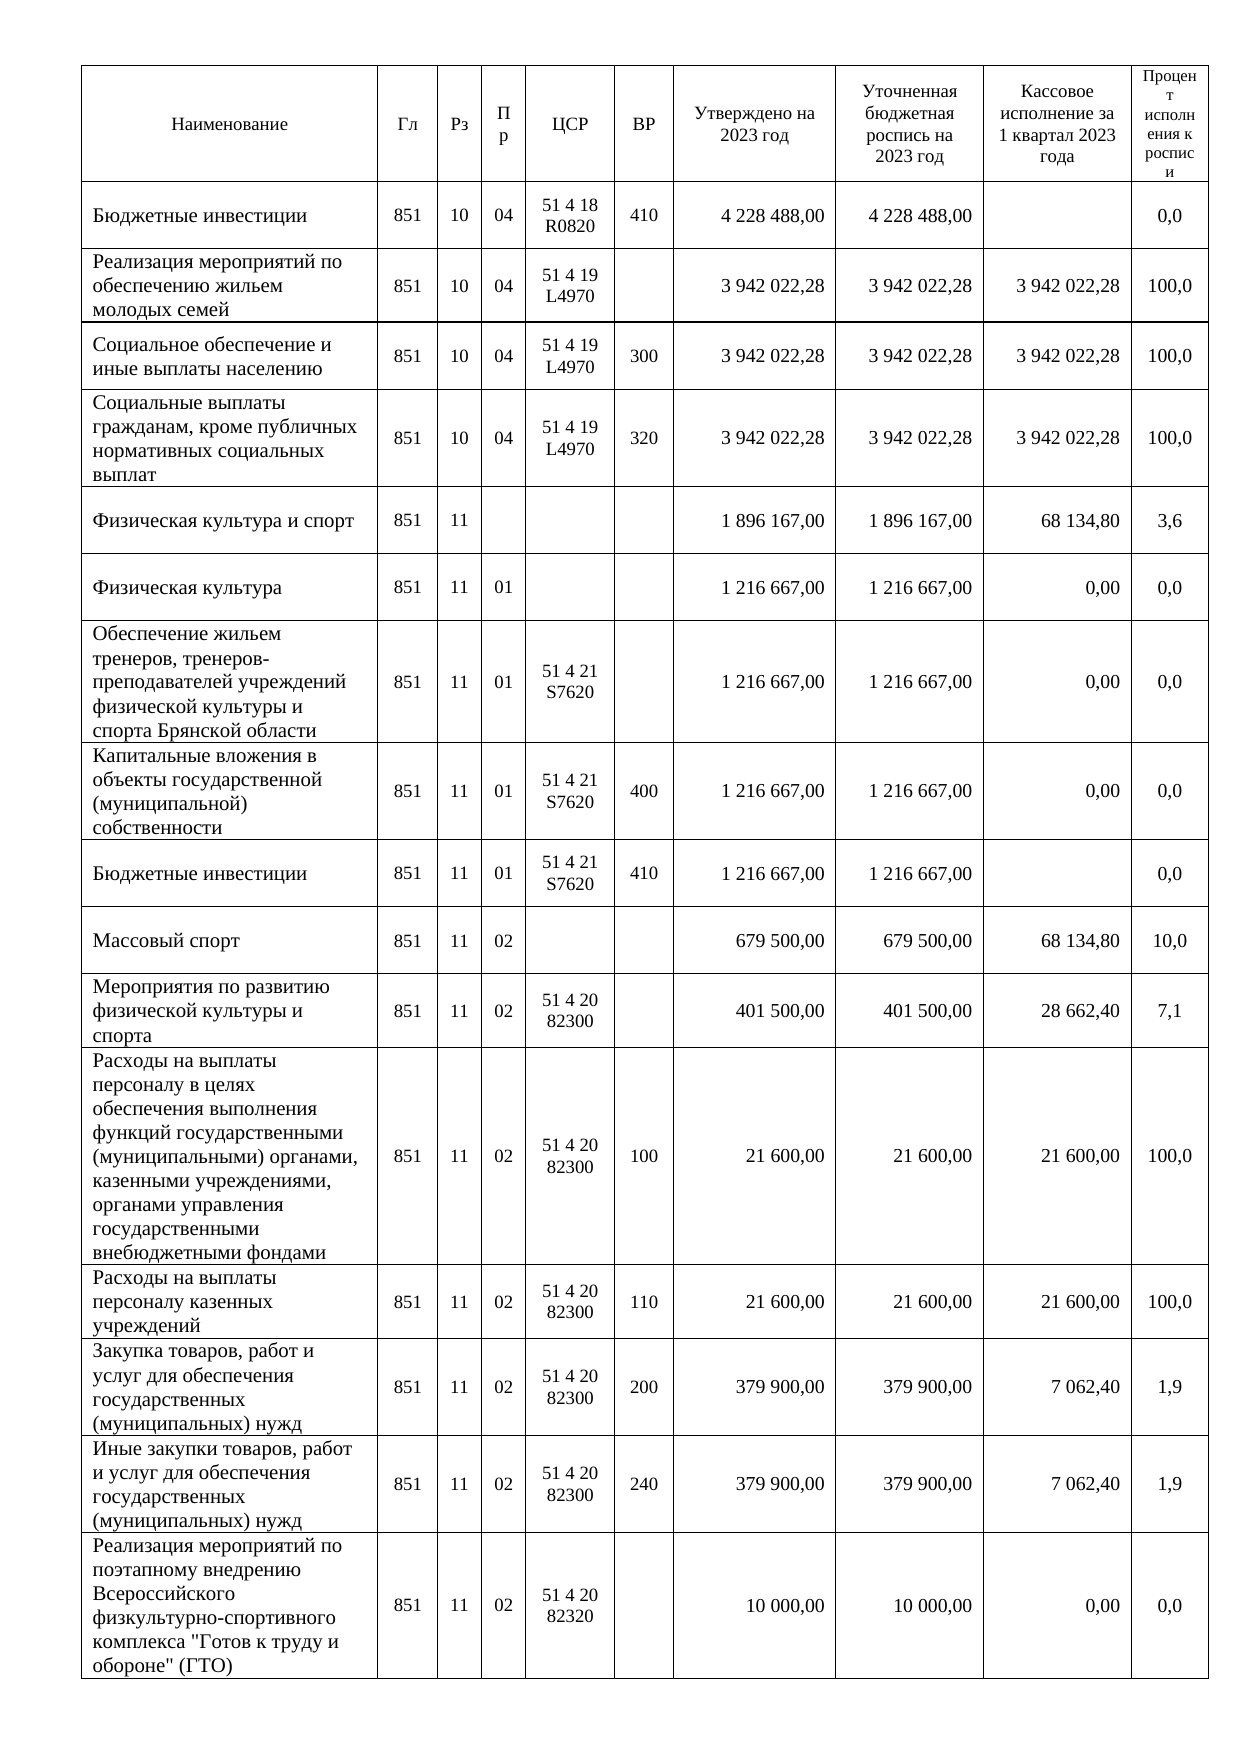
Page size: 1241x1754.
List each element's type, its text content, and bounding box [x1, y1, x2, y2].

table_cell 51 4 20 82300 [526, 1436, 614, 1532]
table_cell [482, 487, 525, 553]
table_cell 100,0 [1132, 249, 1208, 321]
table_header ВР [615, 66, 673, 181]
table_cell 51 4 20 82300 [526, 1339, 614, 1435]
table_cell Расходы на выплаты персоналу казенных учреждений [82, 1265, 377, 1337]
table_cell 1 216 667,00 [836, 554, 983, 620]
table_cell 11 [438, 743, 481, 839]
table_cell 3,6 [1132, 487, 1208, 553]
table_cell [526, 907, 614, 973]
table_cell 0,0 [1132, 554, 1208, 620]
table_header Уточненная бюджетная роспись на 2023 год [836, 66, 983, 181]
table_cell 1 216 667,00 [674, 554, 835, 620]
table_cell [526, 487, 614, 553]
table_cell 02 [482, 1339, 525, 1435]
table_cell 0,0 [1132, 182, 1208, 248]
table_cell 0,0 [1132, 743, 1208, 839]
table_cell 679 500,00 [674, 907, 835, 973]
table_header Утверждено на 2023 год [674, 66, 835, 181]
table_cell 02 [482, 1048, 525, 1264]
table_cell 679 500,00 [836, 907, 983, 973]
table_cell 400 [615, 743, 673, 839]
table_cell 02 [482, 1265, 525, 1337]
table_cell Реализация мероприятий по обеспечению жильем молодых семей [82, 249, 377, 321]
table_cell 0,00 [984, 621, 1131, 742]
table_cell 3 942 022,28 [836, 249, 983, 321]
table_cell 3 942 022,28 [836, 323, 983, 389]
table_cell 0,0 [1132, 621, 1208, 742]
table_cell [984, 182, 1131, 248]
table_cell 21 600,00 [674, 1265, 835, 1337]
table_cell 401 500,00 [836, 974, 983, 1047]
table_cell 01 [482, 840, 525, 906]
table_cell 1 216 667,00 [836, 840, 983, 906]
table_cell 02 [482, 1533, 525, 1677]
table_cell 10 [438, 323, 481, 389]
table_cell Реализация мероприятий по поэтапному внедрению Всероссийского физкультурно-спортивного комплекса "Готов к труду и обороне" (ГТО) [82, 1533, 377, 1677]
table_cell 11 [438, 1265, 481, 1337]
table_cell 4 228 488,00 [674, 182, 835, 248]
table_cell [984, 840, 1131, 906]
table_cell 1 216 667,00 [674, 840, 835, 906]
table_cell 10 000,00 [836, 1533, 983, 1677]
table_cell 851 [378, 1436, 437, 1532]
table_cell 11 [438, 1048, 481, 1264]
table_cell 100,0 [1132, 1048, 1208, 1264]
table_cell 0,00 [984, 743, 1131, 839]
table_cell 01 [482, 554, 525, 620]
table_cell 3 942 022,28 [984, 390, 1131, 486]
table_cell [615, 907, 673, 973]
table_cell 11 [438, 974, 481, 1047]
table_cell Массовый спорт [82, 907, 377, 973]
table_cell [615, 487, 673, 553]
table_cell 851 [378, 743, 437, 839]
table_cell 1 216 667,00 [836, 621, 983, 742]
table_cell 100,0 [1132, 1265, 1208, 1337]
table_cell 851 [378, 182, 437, 248]
table_cell 51 4 21 S7620 [526, 743, 614, 839]
table_cell Бюджетные инвестиции [82, 182, 377, 248]
table_cell Расходы на выплаты персоналу в целях обеспечения выполнения функций государственными (муниципальными) органами, казенными учреждениями, органами управления государственными внебюджетными фондами [82, 1048, 377, 1264]
table_cell 1 896 167,00 [836, 487, 983, 553]
table_cell 851 [378, 974, 437, 1047]
table_cell Физическая культура [82, 554, 377, 620]
table_cell 379 900,00 [836, 1436, 983, 1532]
table_cell 3 942 022,28 [984, 323, 1131, 389]
table_cell 04 [482, 390, 525, 486]
table_cell 300 [615, 323, 673, 389]
table_cell [615, 554, 673, 620]
table_cell 02 [482, 907, 525, 973]
table_cell 10,0 [1132, 907, 1208, 973]
table_cell 21 600,00 [836, 1048, 983, 1264]
table_cell 240 [615, 1436, 673, 1532]
table_cell 1 216 667,00 [836, 743, 983, 839]
table_cell 1,9 [1132, 1436, 1208, 1532]
table_header Пр [482, 66, 525, 181]
table_cell Мероприятия по развитию физической культуры и спорта [82, 974, 377, 1047]
table_cell 851 [378, 487, 437, 553]
table_cell [615, 1533, 673, 1677]
table_cell 851 [378, 1048, 437, 1264]
table_cell Капитальные вложения в объекты государственной (муниципальной) собственности [82, 743, 377, 839]
table_cell 11 [438, 487, 481, 553]
table_cell 0,0 [1132, 840, 1208, 906]
table_cell 10 [438, 182, 481, 248]
table_cell 0,0 [1132, 1533, 1208, 1677]
table_cell 3 942 022,28 [674, 249, 835, 321]
table_cell 0,00 [984, 1533, 1131, 1677]
table_cell 401 500,00 [674, 974, 835, 1047]
table_cell 11 [438, 621, 481, 742]
table_cell 379 900,00 [836, 1339, 983, 1435]
table_cell 3 942 022,28 [674, 390, 835, 486]
table_cell 410 [615, 840, 673, 906]
table_cell 3 942 022,28 [984, 249, 1131, 321]
table_cell [615, 621, 673, 742]
table_cell 51 4 19 L4970 [526, 390, 614, 486]
table_cell 3 942 022,28 [836, 390, 983, 486]
table_header Процент исполнения к росписи [1132, 66, 1208, 181]
table_cell 851 [378, 1533, 437, 1677]
table_cell [526, 554, 614, 620]
table_cell 51 4 21 S7620 [526, 840, 614, 906]
table_cell 04 [482, 182, 525, 248]
table_cell 200 [615, 1339, 673, 1435]
table_cell 11 [438, 554, 481, 620]
table_cell 21 600,00 [674, 1048, 835, 1264]
table_cell 11 [438, 1436, 481, 1532]
table_cell 10 000,00 [674, 1533, 835, 1677]
table_cell 51 4 19 L4970 [526, 323, 614, 389]
table_header ЦСР [526, 66, 614, 181]
table_header Гл [378, 66, 437, 181]
table_cell 379 900,00 [674, 1436, 835, 1532]
table_cell 21 600,00 [836, 1265, 983, 1337]
table_cell [615, 974, 673, 1047]
table_cell Иные закупки товаров, работ и услуг для обеспечения государственных (муниципальных) нужд [82, 1436, 377, 1532]
table_cell Социальное обеспечение и иные выплаты населению [82, 323, 377, 389]
table_cell [615, 249, 673, 321]
table_cell 68 134,80 [984, 487, 1131, 553]
table_cell 21 600,00 [984, 1048, 1131, 1264]
table_cell 851 [378, 390, 437, 486]
table_cell 51 4 20 82300 [526, 1265, 614, 1337]
table_cell Бюджетные инвестиции [82, 840, 377, 906]
table_cell 51 4 20 82320 [526, 1533, 614, 1677]
table_cell 51 4 18 R0820 [526, 182, 614, 248]
table_cell 02 [482, 974, 525, 1047]
table_header Рз [438, 66, 481, 181]
table_cell 851 [378, 554, 437, 620]
table_cell 02 [482, 1436, 525, 1532]
table_cell 51 4 20 82300 [526, 974, 614, 1047]
table_cell 3 942 022,28 [674, 323, 835, 389]
table_cell 04 [482, 323, 525, 389]
table_cell 51 4 20 82300 [526, 1048, 614, 1264]
table_cell 851 [378, 249, 437, 321]
table_cell 1 216 667,00 [674, 743, 835, 839]
table_cell 410 [615, 182, 673, 248]
table_cell 68 134,80 [984, 907, 1131, 973]
table_cell 01 [482, 621, 525, 742]
table_cell Закупка товаров, работ и услуг для обеспечения государственных (муниципальных) нужд [82, 1339, 377, 1435]
table_cell 100,0 [1132, 323, 1208, 389]
table_cell 100,0 [1132, 390, 1208, 486]
table_header Кассовое исполнение за 1 квартал 2023 года [984, 66, 1131, 181]
table_cell 110 [615, 1265, 673, 1337]
table_cell 7,1 [1132, 974, 1208, 1047]
table_cell 01 [482, 743, 525, 839]
table_cell Социальные выплаты гражданам, кроме публичных нормативных социальных выплат [82, 390, 377, 486]
table_cell 1 896 167,00 [674, 487, 835, 553]
table_cell 10 [438, 390, 481, 486]
table_cell 1,9 [1132, 1339, 1208, 1435]
table_cell 7 062,40 [984, 1436, 1131, 1532]
table_cell 851 [378, 907, 437, 973]
table_cell 851 [378, 621, 437, 742]
table_cell 11 [438, 907, 481, 973]
table_cell 851 [378, 1265, 437, 1337]
table_cell 11 [438, 840, 481, 906]
table_cell 04 [482, 249, 525, 321]
table_cell 51 4 19 L4970 [526, 249, 614, 321]
table_cell 51 4 21 S7620 [526, 621, 614, 742]
table_cell 851 [378, 323, 437, 389]
table_cell 4 228 488,00 [836, 182, 983, 248]
table_cell 11 [438, 1533, 481, 1677]
table_cell 21 600,00 [984, 1265, 1131, 1337]
table_header Наименование [82, 66, 377, 181]
table_cell 379 900,00 [674, 1339, 835, 1435]
table_cell 11 [438, 1339, 481, 1435]
table_cell Обеспечение жильем тренеров, тренеров-преподавателей учреждений физической культуры и спорта Брянской области [82, 621, 377, 742]
table_cell 851 [378, 840, 437, 906]
table_cell 851 [378, 1339, 437, 1435]
table_cell 10 [438, 249, 481, 321]
table_cell 320 [615, 390, 673, 486]
table_cell 0,00 [984, 554, 1131, 620]
table_cell 7 062,40 [984, 1339, 1131, 1435]
table_cell 28 662,40 [984, 974, 1131, 1047]
table_cell 100 [615, 1048, 673, 1264]
table_cell 1 216 667,00 [674, 621, 835, 742]
table_cell Физическая культура и спорт [82, 487, 377, 553]
